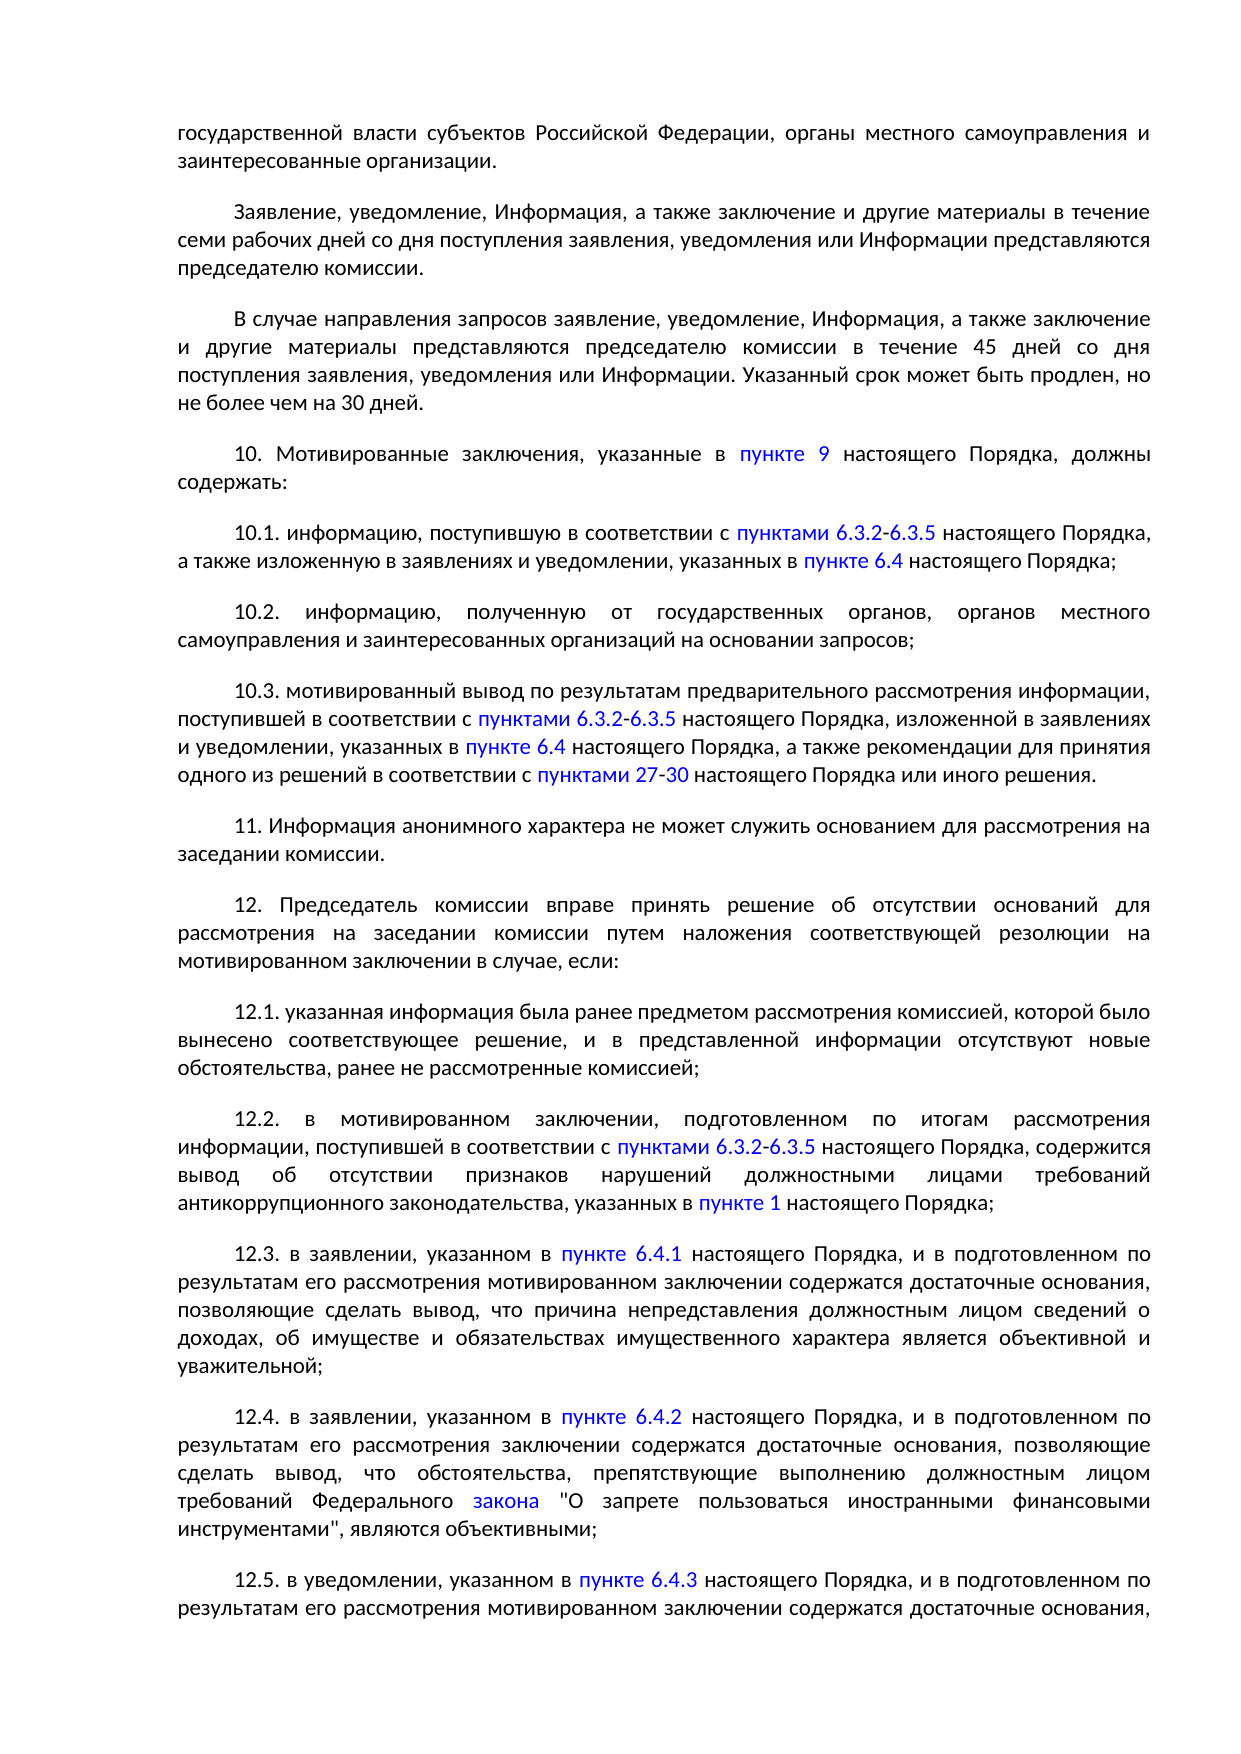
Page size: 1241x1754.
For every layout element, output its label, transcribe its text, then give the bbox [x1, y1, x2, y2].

text 10.2. информацию, полученную от государственных органов, органов местного самоуправления и заинтересованных организаций на основании запросов; [177, 597, 1152, 653]
text 12.3. в заявлении, указанном в пункте 6.4.1 настоящего Порядка, и в подготовленном по результатам его рассмотрения мотивированном заключении содержатся достаточные основания, позволяющие сделать вывод, что причина непредставления должностным лицом сведений о доходах, об имуществе и обязательствах имущественного характера является объективной и уважительной; [177, 1239, 1152, 1379]
text 10. Мотивированные заключения, указанные в пункте 9 настоящего Порядка, должны содержать: [177, 439, 1152, 495]
text 12.1. указанная информация была ранее предметом рассмотрения комиссией, которой было вынесено соответствующее решение, и в представленной информации отсутствуют новые обстоятельства, ранее не рассмотренные комиссией; [177, 997, 1152, 1081]
text 10.3. мотивированный вывод по результатам предварительного рассмотрения информации, поступившей в соответствии с пунктами 6.3.2-6.3.5 настоящего Порядка, изложенной в заявлениях и уведомлении, указанных в пункте 6.4 настоящего Порядка, а также рекомендации для принятия одного из решений в соответствии с пунктами 27-30 настоящего Порядка или иного решения. [177, 676, 1152, 788]
text 12.4. в заявлении, указанном в пункте 6.4.2 настоящего Порядка, и в подготовленном по результатам его рассмотрения заключении содержатся достаточные основания, позволяющие сделать вывод, что обстоятельства, препятствующие выполнению должностным лицом требований Федерального закона "О запрете пользоваться иностранными финансовыми инструментами", являются объективными; [177, 1402, 1152, 1542]
text 11. Информация анонимного характера не может служить основанием для рассмотрения на заседании комиссии. [177, 811, 1152, 867]
text 12. Председатель комиссии вправе принять решение об отсутствии оснований для рассмотрения на заседании комиссии путем наложения соответствующей резолюции на мотивированном заключении в случае, если: [177, 890, 1152, 974]
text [177, 1565, 1152, 1621]
text Заявление, уведомление, Информация, а также заключение и другие материалы в течение семи рабочих дней со дня поступления заявления, уведомления или Информации представляются председателю комиссии. [177, 197, 1152, 281]
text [177, 118, 1152, 174]
text В случае направления запросов заявление, уведомление, Информация, а также заключение и другие материалы представляются председателю комиссии в течение 45 дней со дня поступления заявления, уведомления или Информации. Указанный срок может быть продлен, но не более чем на 30 дней. [177, 304, 1152, 416]
text 10.1. информацию, поступившую в соответствии с пунктами 6.3.2-6.3.5 настоящего Порядка, а также изложенную в заявлениях и уведомлении, указанных в пункте 6.4 настоящего Порядка; [177, 518, 1152, 574]
text 12.2. в мотивированном заключении, подготовленном по итогам рассмотрения информации, поступившей в соответствии с пунктами 6.3.2-6.3.5 настоящего Порядка, содержится вывод об отсутствии признаков нарушений должностными лицами требований антикоррупционного законодательства, указанных в пункте 1 настоящего Порядка; [177, 1104, 1152, 1216]
